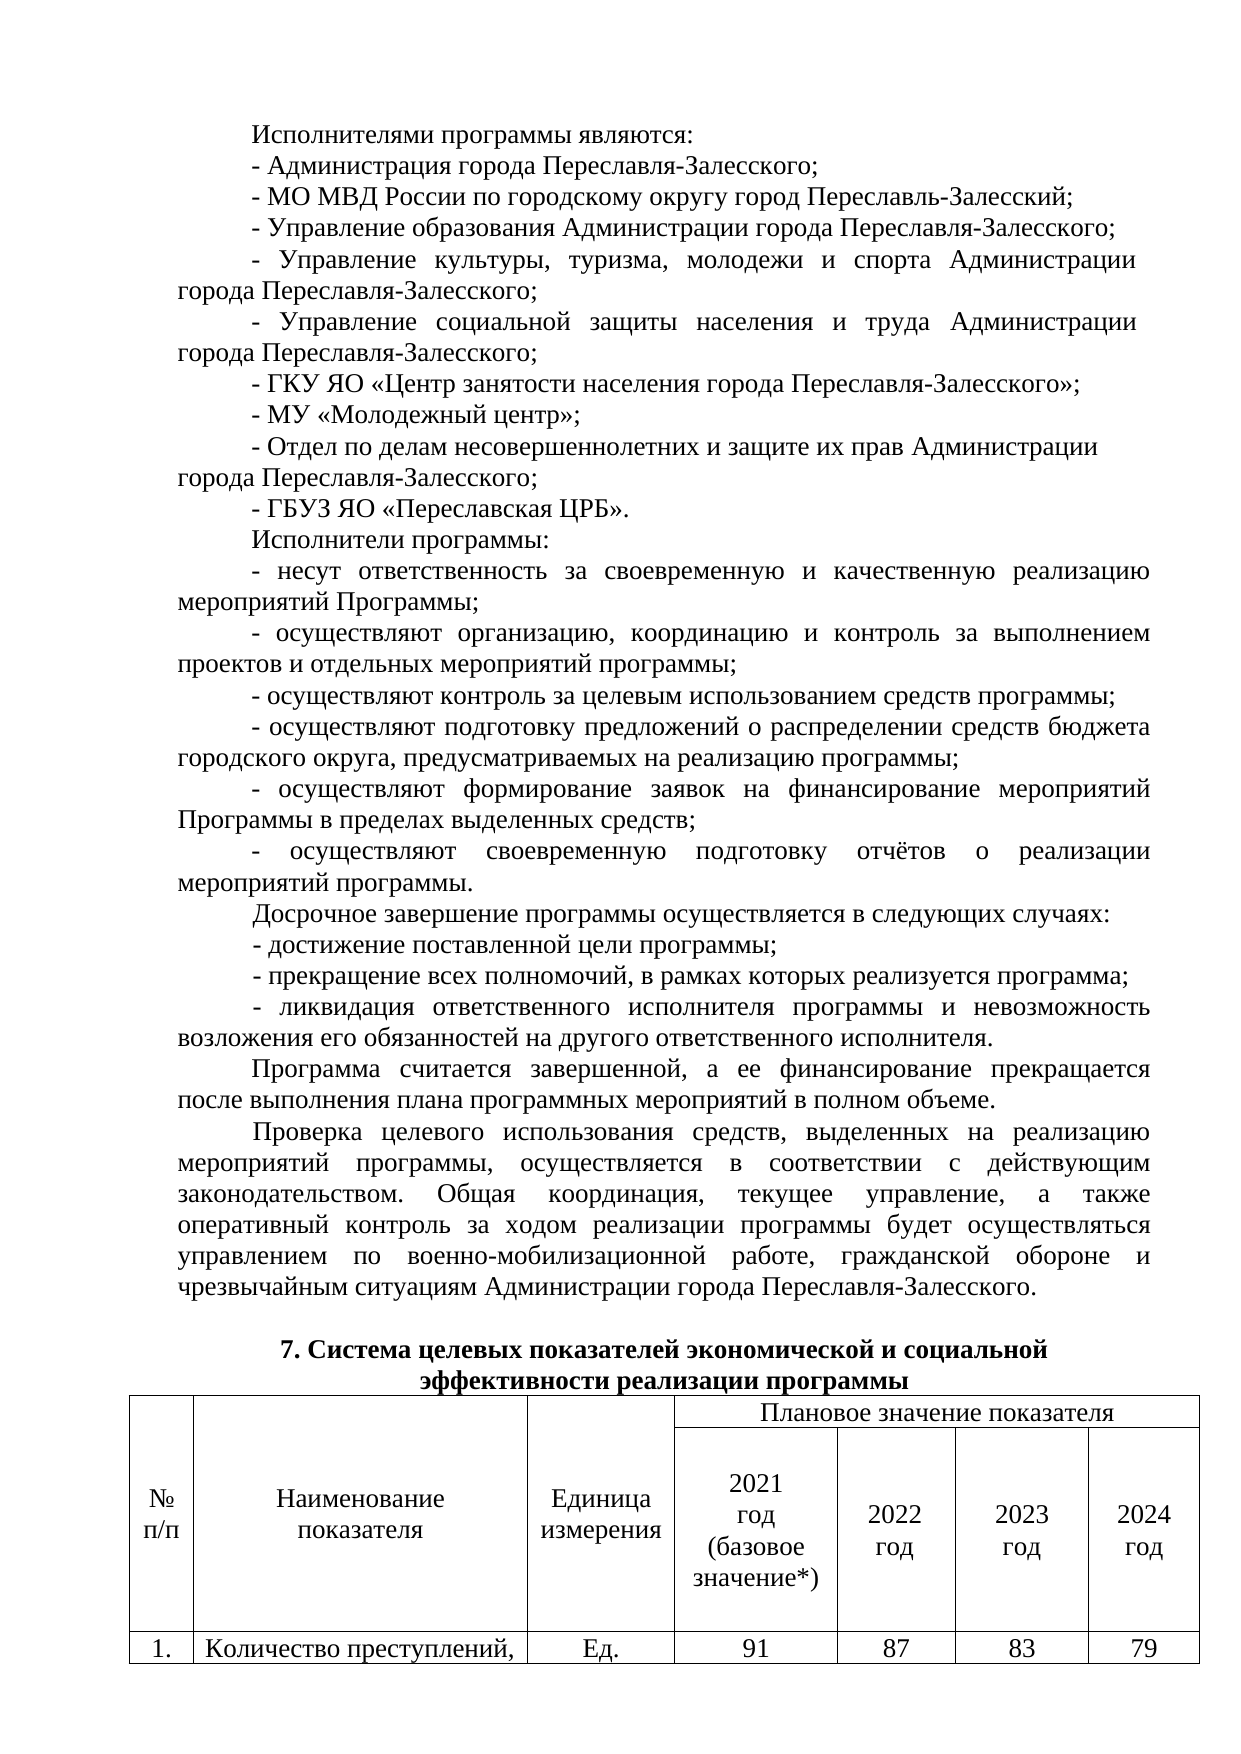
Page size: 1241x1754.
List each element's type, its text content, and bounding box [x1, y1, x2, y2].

text - Администрация города Переславля-Залесского; [177, 149, 1152, 180]
text - Управление культуры, туризма, молодежи и спорта Администрации города Переславля-Залесского; [177, 243, 1137, 305]
table_cell 79 [1089, 1632, 1199, 1663]
text - Управление социальной защиты населения и труда Администрации города Переславля-Залесского; [177, 305, 1137, 367]
text - осуществляют своевременную подготовку отчётов о реализации мероприятий программы. [177, 834, 1152, 897]
text - ГБУЗ ЯО «Переславская ЦРБ». [177, 492, 1152, 523]
text Исполнителями программы являются: [177, 118, 1152, 149]
table_cell 83 [956, 1632, 1088, 1663]
text - МО МВД России по городскому округу город Переславль-Залесский; [177, 180, 1152, 212]
table_cell 2022 год [838, 1428, 955, 1631]
table_cell 2023 год [956, 1428, 1088, 1631]
text - Отдел по делам несовершеннолетних и защите их прав Администрации города Переславля-Залесского; [177, 429, 1152, 492]
text - осуществляют подготовку предложений о распределении средств бюджета городского округа, предусматриваемых на реализацию программы; [177, 710, 1152, 772]
table_cell 2021 год (базовое значение*) [675, 1428, 837, 1631]
table_cell Ед. [528, 1632, 674, 1663]
table_cell 2024 год [1089, 1428, 1199, 1631]
table_cell 87 [838, 1632, 955, 1663]
text Досрочное завершение программы осуществляется в следующих случаях: [177, 897, 1152, 928]
table_header Плановое значение показателя [675, 1396, 1199, 1427]
text - ГКУ ЯО «Центр занятости населения города Переславля-Залесского»; [177, 367, 1137, 398]
text - прекращение всех полномочий, в рамках которых реализуется программа; [177, 959, 1152, 990]
subtitle 7. Система целевых показателей экономической и социальной [177, 1333, 1152, 1364]
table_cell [194, 1632, 527, 1663]
text - несут ответственность за своевременную и качественную реализацию мероприятий Программы; [177, 554, 1152, 616]
text - ликвидация ответственного исполнителя программы и невозможность возложения его обязанностей на другого ответственного исполнителя. [177, 990, 1152, 1052]
table_cell 1. [130, 1632, 193, 1663]
table_header Наименование показателя [194, 1396, 527, 1631]
table_header Единица измерения [528, 1396, 674, 1631]
text Исполнители программы: [177, 523, 1152, 554]
text Программа считается завершенной, а ее финансирование прекращается после выполнения плана программных мероприятий в полном объеме. [177, 1052, 1152, 1115]
text Проверка целевого использования средств, выделенных на реализацию мероприятий программы, осуществляется в соответствии с действующим законодательством. Общая координация, текущее управление, а также оперативный контроль за ходом реализации программы будет осуществляться управлением по военно-мобилизационной работе, гражданской обороне и чрезвычайным ситуациям Администрации города Переславля-Залесского. [177, 1115, 1152, 1302]
text - осуществляют контроль за целевым использованием средств программы; [177, 679, 1152, 710]
text - достижение поставленной цели программы; [177, 928, 1152, 959]
table_header № п/п [130, 1396, 193, 1631]
text - МУ «Молодежный центр»; [177, 398, 1152, 429]
text - осуществляют организацию, координацию и контроль за выполнением проектов и отдельных мероприятий программы; [177, 616, 1152, 679]
text - осуществляют формирование заявок на финансирование мероприятий Программы в пределах выделенных средств; [177, 772, 1152, 834]
table_cell 91 [675, 1632, 837, 1663]
subtitle эффективности реализации программы [177, 1364, 1152, 1395]
text - Управление образования Администрации города Переславля-Залесского; [177, 212, 1137, 243]
